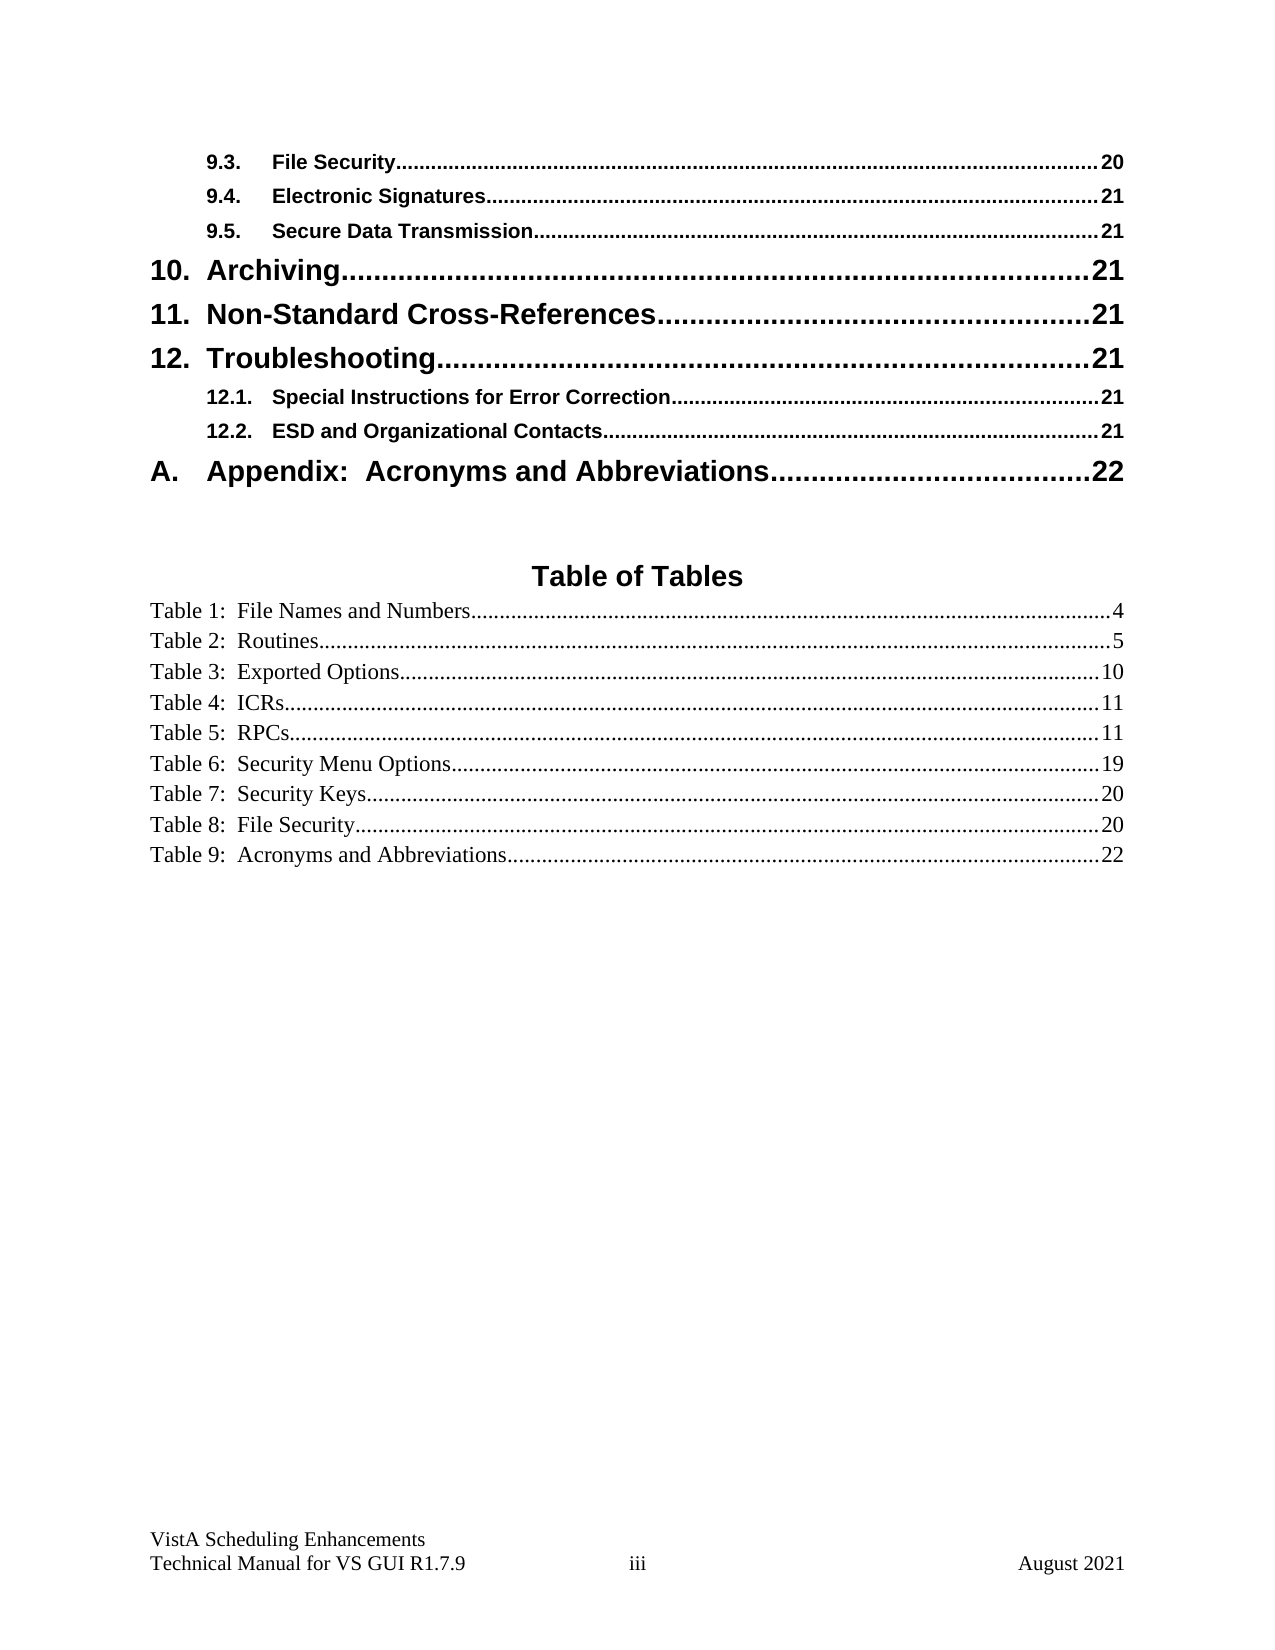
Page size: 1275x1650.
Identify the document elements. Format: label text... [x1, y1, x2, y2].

text Table 6: Security Menu Options 19 [150, 749, 1125, 776]
text 9.5. Secure Data Transmission 21 [206, 219, 1125, 243]
text 12.2. ESD and Organizational Contacts 21 [206, 419, 1125, 443]
text 10. Archiving 21 [150, 253, 1125, 287]
text Table 7: Security Keys 20 [150, 780, 1125, 806]
text 11. Non-Standard Cross-References 21 [150, 297, 1125, 331]
text Table 8: File Security 20 [150, 811, 1125, 837]
text A. Appendix: Acronyms and Abbreviations 22 [150, 454, 1125, 487]
text 12.1. Special Instructions for Error Correction 21 [206, 385, 1125, 409]
text Table 4: ICRs 11 [150, 688, 1125, 715]
text Table 5: RPCs 11 [150, 719, 1125, 745]
text Table 2: Routines 5 [150, 627, 1125, 654]
text Table 1: File Names and Numbers 4 [150, 597, 1125, 623]
text 12. Troubleshooting 21 [150, 341, 1125, 374]
text 9.4. Electronic Signatures 21 [206, 184, 1125, 208]
text Table 9: Acronyms and Abbreviations 22 [150, 841, 1125, 867]
subtitle Table of Tables [150, 559, 1125, 593]
text 9.3. File Security 20 [206, 150, 1125, 174]
text Table 3: Exported Options 10 [150, 658, 1125, 684]
